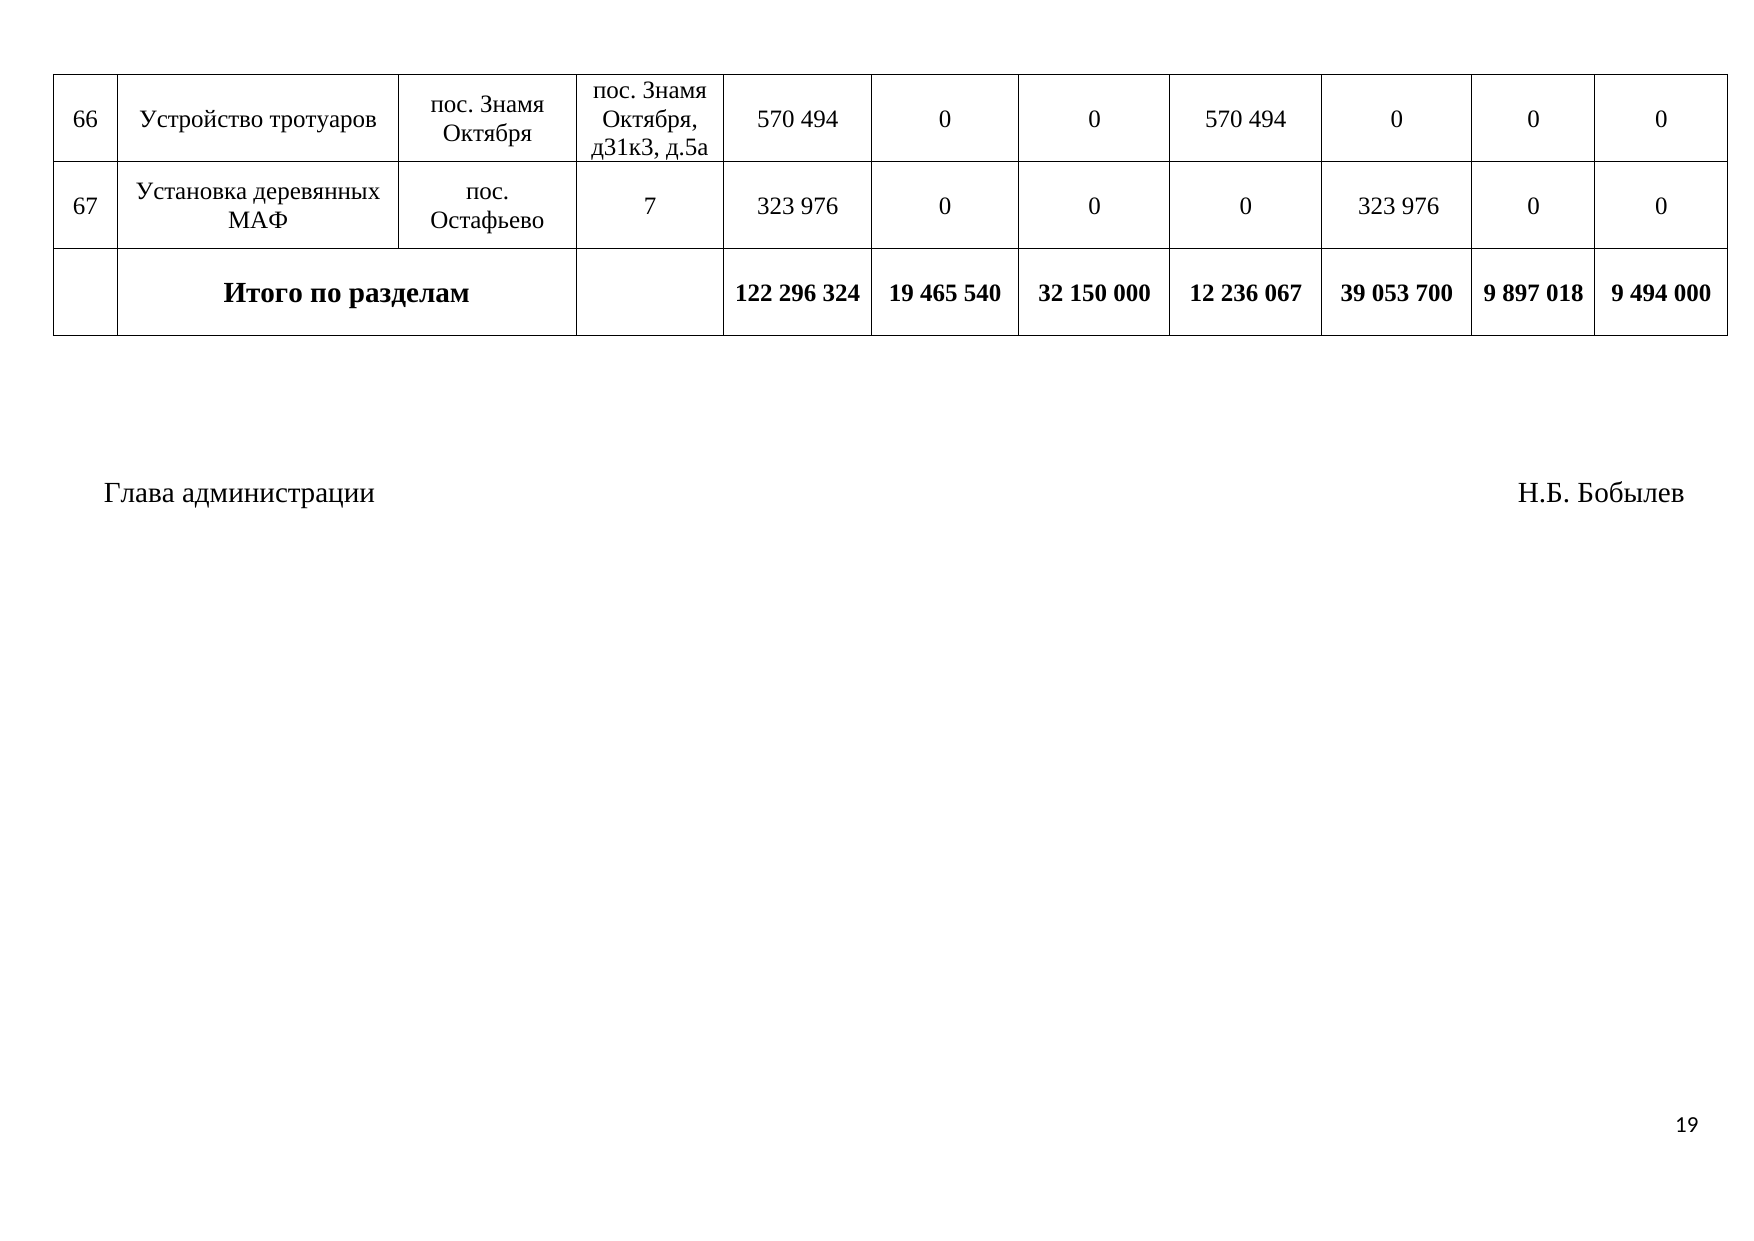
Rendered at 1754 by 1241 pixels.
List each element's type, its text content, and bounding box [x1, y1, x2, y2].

table_cell 9 897 018 [1472, 249, 1594, 335]
table_cell 0 [1019, 162, 1169, 248]
table_cell 0 [1322, 75, 1471, 161]
table_cell [54, 249, 117, 335]
table_cell 0 [872, 75, 1018, 161]
table_cell 9 494 000 [1595, 249, 1727, 335]
table_cell 7 [577, 162, 723, 248]
table_cell 0 [1019, 75, 1169, 161]
table_cell пос. Знамя Октября [399, 75, 576, 161]
table_cell 12 236 067 [1170, 249, 1321, 335]
table_cell пос. Знамя Октября, д31к3, д.5а [577, 75, 723, 161]
table_cell 66 [54, 75, 117, 161]
table_cell 67 [54, 162, 117, 248]
text Глава администрации Н.Б. Бобылев [103, 475, 1698, 509]
table_cell Установка деревянных МАФ [118, 162, 398, 248]
table_cell 0 [1472, 162, 1594, 248]
table_cell 122 296 324 [724, 249, 871, 335]
table_cell 0 [1595, 75, 1727, 161]
table_cell 570 494 [724, 75, 871, 161]
table_cell 0 [1472, 75, 1594, 161]
table_cell 323 976 [724, 162, 871, 248]
table_cell Устройство тротуаров [118, 75, 398, 161]
table_cell 570 494 [1170, 75, 1321, 161]
table_cell 39 053 700 [1322, 249, 1471, 335]
table_cell 32 150 000 [1019, 249, 1169, 335]
table_cell Итого по разделам [118, 249, 576, 335]
table_cell 0 [872, 162, 1018, 248]
table_cell 0 [1170, 162, 1321, 248]
table_cell пос. Остафьево [399, 162, 576, 248]
table_cell [577, 249, 723, 335]
table_cell 0 [1595, 162, 1727, 248]
table_cell 323 976 [1322, 162, 1471, 248]
table_cell 19 465 540 [872, 249, 1018, 335]
